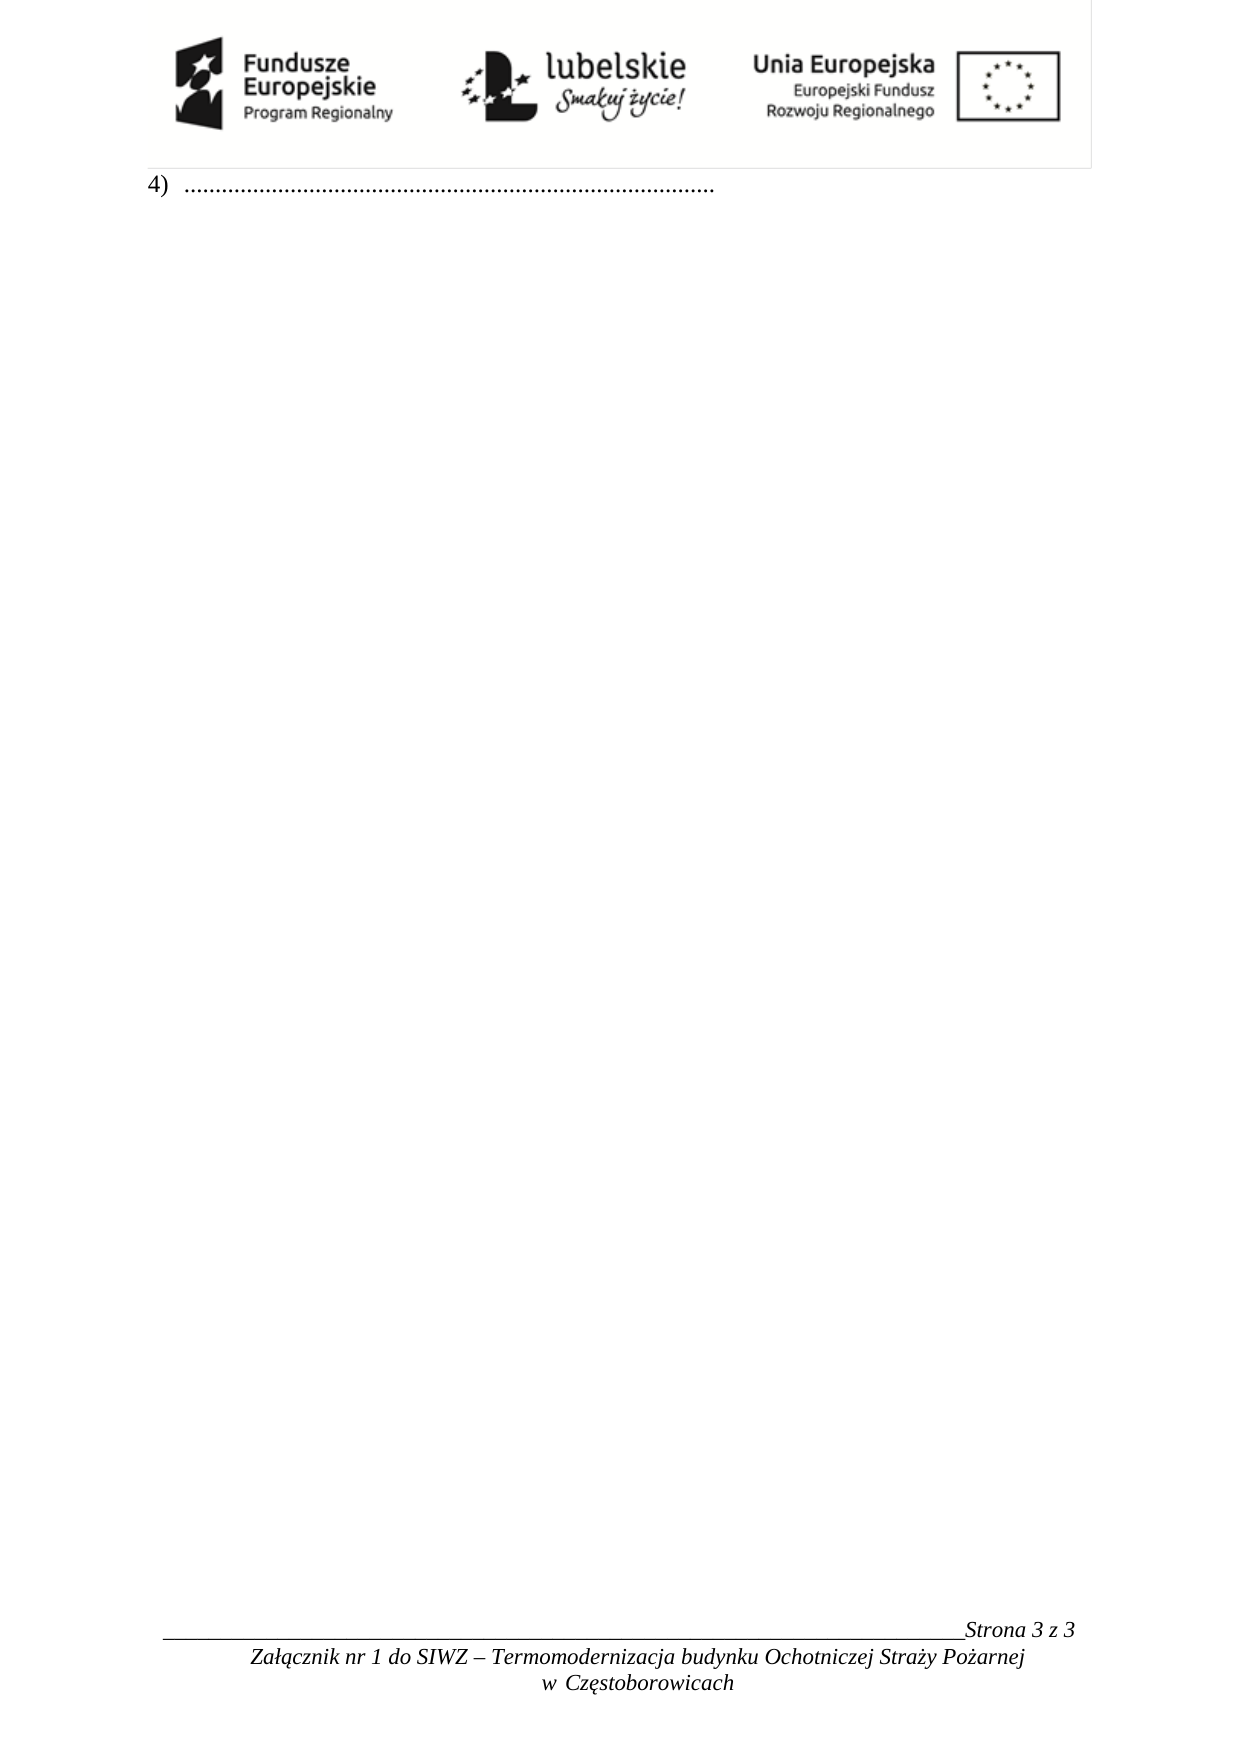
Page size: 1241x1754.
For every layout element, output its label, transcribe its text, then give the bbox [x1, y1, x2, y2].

picture [147, 0, 1093, 170]
list ..................................................................................... [148, 170, 1093, 198]
